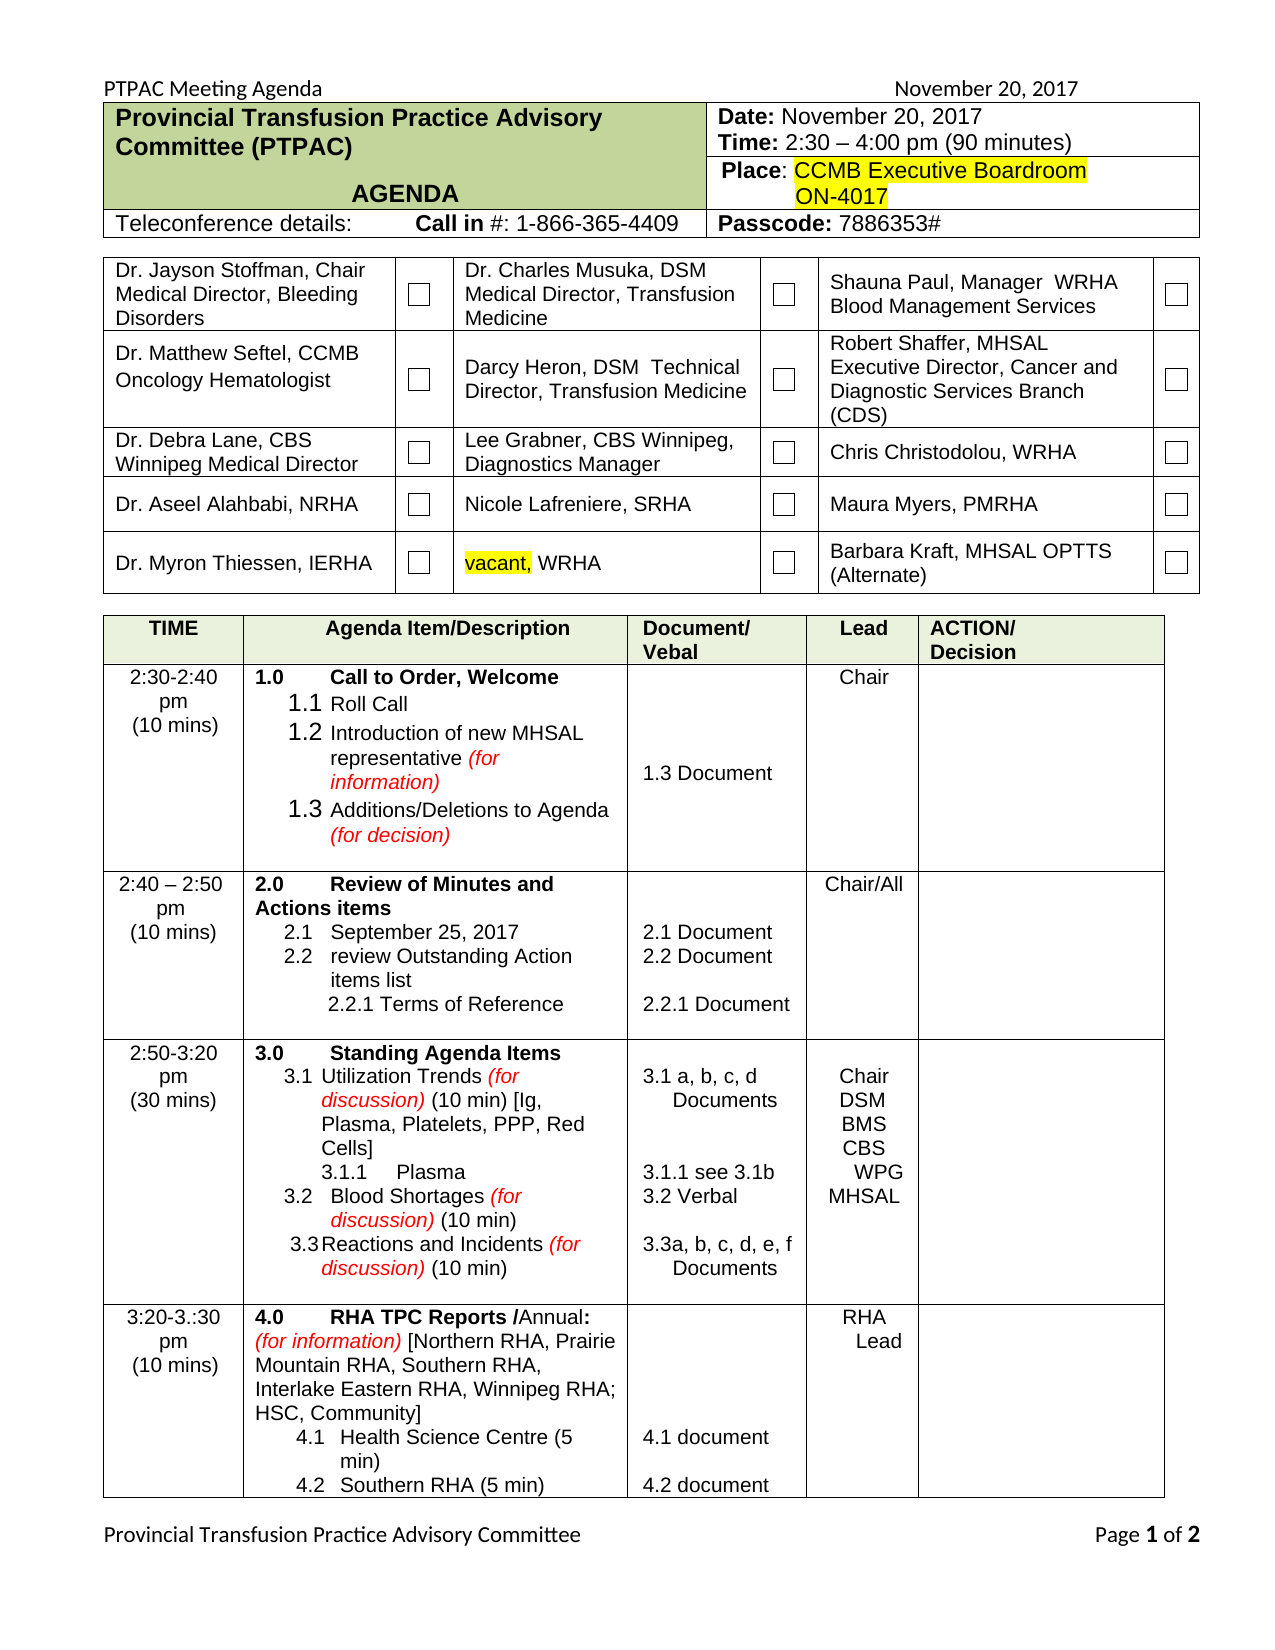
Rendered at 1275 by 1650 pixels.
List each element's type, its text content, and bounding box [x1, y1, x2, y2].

table_cell Chair/All [807, 872, 918, 1039]
table_cell 4.1 document 4.2 document [628, 1305, 806, 1497]
table_cell [1154, 331, 1199, 427]
table_cell [1154, 428, 1199, 476]
table_cell [396, 477, 453, 531]
table_cell [761, 331, 818, 427]
table_header TIME [104, 616, 243, 663]
table_cell Chair DSM BMS CBS WPG MHSAL [807, 1040, 918, 1304]
table_cell [919, 1305, 1164, 1497]
table_cell RHA Lead [807, 1305, 918, 1497]
table_header [761, 258, 818, 330]
table_cell Nicole Lafreniere, SRHA [454, 477, 760, 531]
table_cell Place: CCMB Executive Boardroom ON-4017 [707, 157, 795, 209]
table_cell [396, 532, 453, 593]
table_cell [919, 665, 1164, 871]
table_cell Darcy Heron, DSM Technical Director, Transfusion Medicine [454, 331, 760, 427]
table_cell Place: CCMB Executive Boardroom ON-4017 [888, 157, 1199, 209]
table_cell Maura Myers, PMRHA [819, 477, 1153, 531]
table_cell 3.1 a, b, c, d Documents 3.1.1 see 3.1b 3.2 Verbal 3.3a, b, c, d, e, f Documents [628, 1040, 806, 1304]
table_cell Dr. Myron Thiessen, IERHA [104, 532, 395, 593]
table_cell 2:30-2:40 pm (10 mins) [104, 665, 243, 871]
table_cell 1.3 Document [628, 665, 806, 871]
table_cell 3:20-3.:30 pm (10 mins) [104, 1305, 243, 1497]
table_cell [761, 428, 818, 476]
table_cell 3.0 Standing Agenda Items 3.1 Utilization Trends (for discussion) (10 min) [Ig, Plasma, Platelets, PPP, Red Cells] Plasma 3.2 Blood Shortages (for discussion) (10 min) 3.3 Reactions and Incidents (for discussion) (10 min) [244, 1040, 627, 1304]
table_cell 4.0 RHA TPC Reports /Annual: (for information) [Northern RHA, Prairie Mountain RHA, Southern RHA, Interlake Eastern RHA, Winnipeg RHA; HSC, Community] 4.1 Health Science Centre (5 min) 4.2 Southern RHA (5 min) [244, 1305, 627, 1497]
table_cell [919, 872, 1164, 1039]
table_cell Passcode: 7886353# [707, 210, 1199, 237]
table_header Lead [807, 616, 918, 663]
table_cell 2:40 – 2:50 pm (10 mins) [104, 872, 243, 1039]
table_header ACTION/ Decision [919, 616, 1164, 663]
table_cell vacant, WRHA [454, 532, 760, 593]
table_cell Robert Shaffer, MHSAL Executive Director, Cancer and Diagnostic Services Branch (CDS) [819, 331, 1153, 427]
table_cell Lee Grabner, CBS Winnipeg, Diagnostics Manager [454, 428, 760, 476]
table_cell 2.1 Document 2.2 Document 2.2.1 Document [628, 872, 806, 1039]
table_cell [919, 1040, 1164, 1304]
table_cell Dr. Aseel Alahbabi, NRHA [104, 477, 395, 531]
table_header [1154, 258, 1199, 330]
table_cell [1154, 477, 1199, 531]
table_header Dr. Jayson Stoffman, Chair Medical Director, Bleeding Disorders [104, 258, 395, 330]
table_cell Barbara Kraft, MHSAL OPTTS (Alternate) [819, 532, 1153, 593]
table_header Date: November 20, 2017 Time: 2:30 – 4:00 pm (90 minutes) [707, 103, 1199, 156]
table_cell [396, 331, 453, 427]
table_cell Chris Christodolou, WRHA [819, 428, 1153, 476]
table_cell [396, 428, 453, 476]
table_cell [761, 477, 818, 531]
table_cell 2.0 Review of Minutes and Actions items 2.1 September 25, 2017 2.2 review Outstanding Action items list 2.2.1 Terms of Reference [244, 872, 627, 1039]
table_cell [1154, 532, 1199, 593]
table_header Document/ Vebal [628, 616, 806, 663]
table_cell Dr. Matthew Seftel, CCMB Oncology Hematologist [104, 331, 395, 427]
table_header Agenda Item/Description [244, 616, 627, 663]
table_cell 1.0 Call to Order, Welcome Roll Call Introduction of new MHSAL representative (for information) Additions/Deletions to Agenda (for decision) [244, 665, 627, 871]
table_cell Chair [807, 665, 918, 871]
table_header Dr. Charles Musuka, DSM Medical Director, Transfusion Medicine [454, 258, 760, 330]
table_cell 2:50-3:20 pm (30 mins) [104, 1040, 243, 1304]
table_cell Dr. Debra Lane, CBS Winnipeg Medical Director [104, 428, 395, 476]
table_header Provincial Transfusion Practice Advisory Committee (PTPAC) AGENDA [104, 103, 706, 209]
table_header [396, 258, 453, 330]
table_header Shauna Paul, Manager WRHA Blood Management Services [819, 258, 1153, 330]
table_cell Teleconference details: Call in #: 1-866-365-4409 [104, 210, 706, 237]
table_cell [761, 532, 818, 593]
